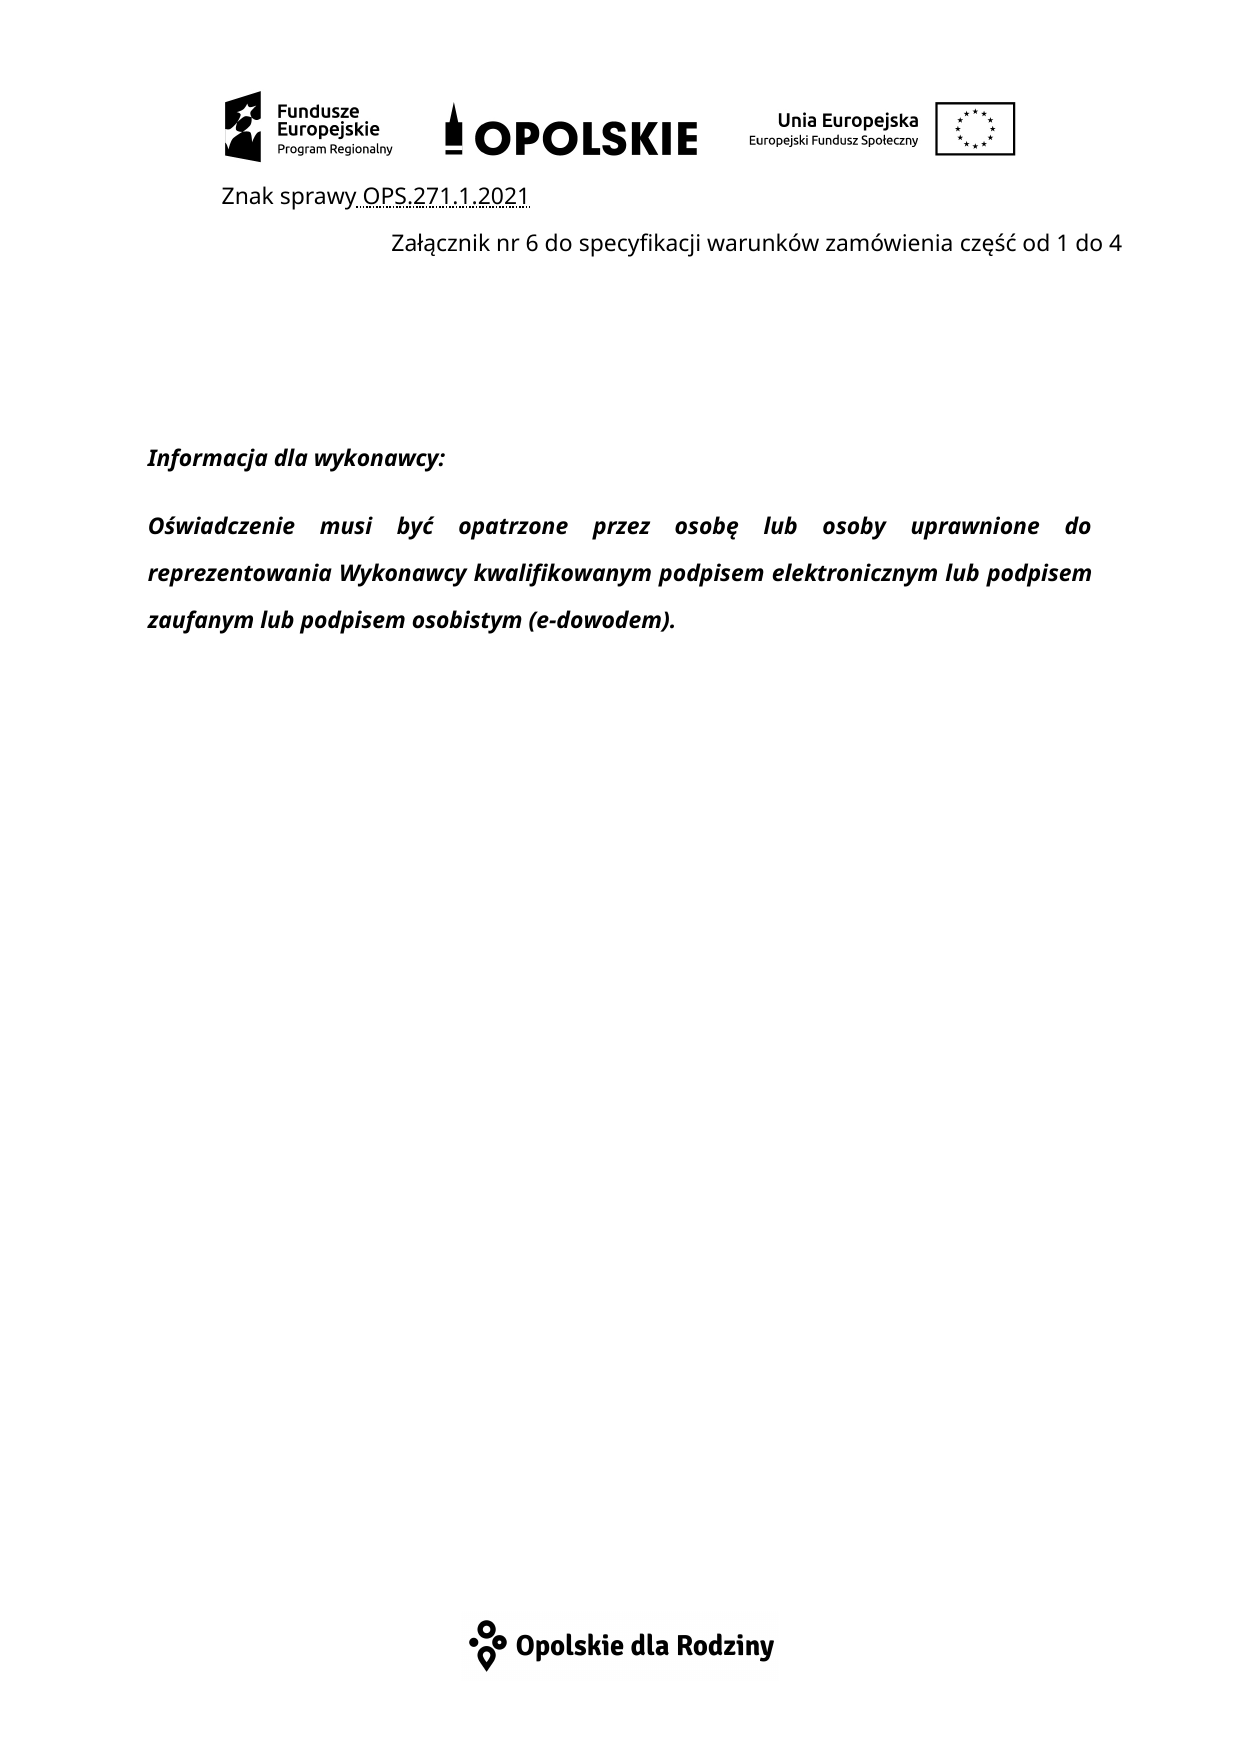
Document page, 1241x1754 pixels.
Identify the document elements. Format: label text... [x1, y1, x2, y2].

picture [460, 1611, 780, 1681]
text Oświadczenie musi być opatrzone przez osobę lub osoby uprawnione do reprezentowania Wykonawcy kwalifikowanym podpisem elektronicznym lub podpisem zaufanym lub podpisem osobistym (e-dowodem). [148, 510, 1093, 635]
text Informacja dla wykonawcy: [148, 442, 1093, 474]
picture [207, 73, 1033, 180]
